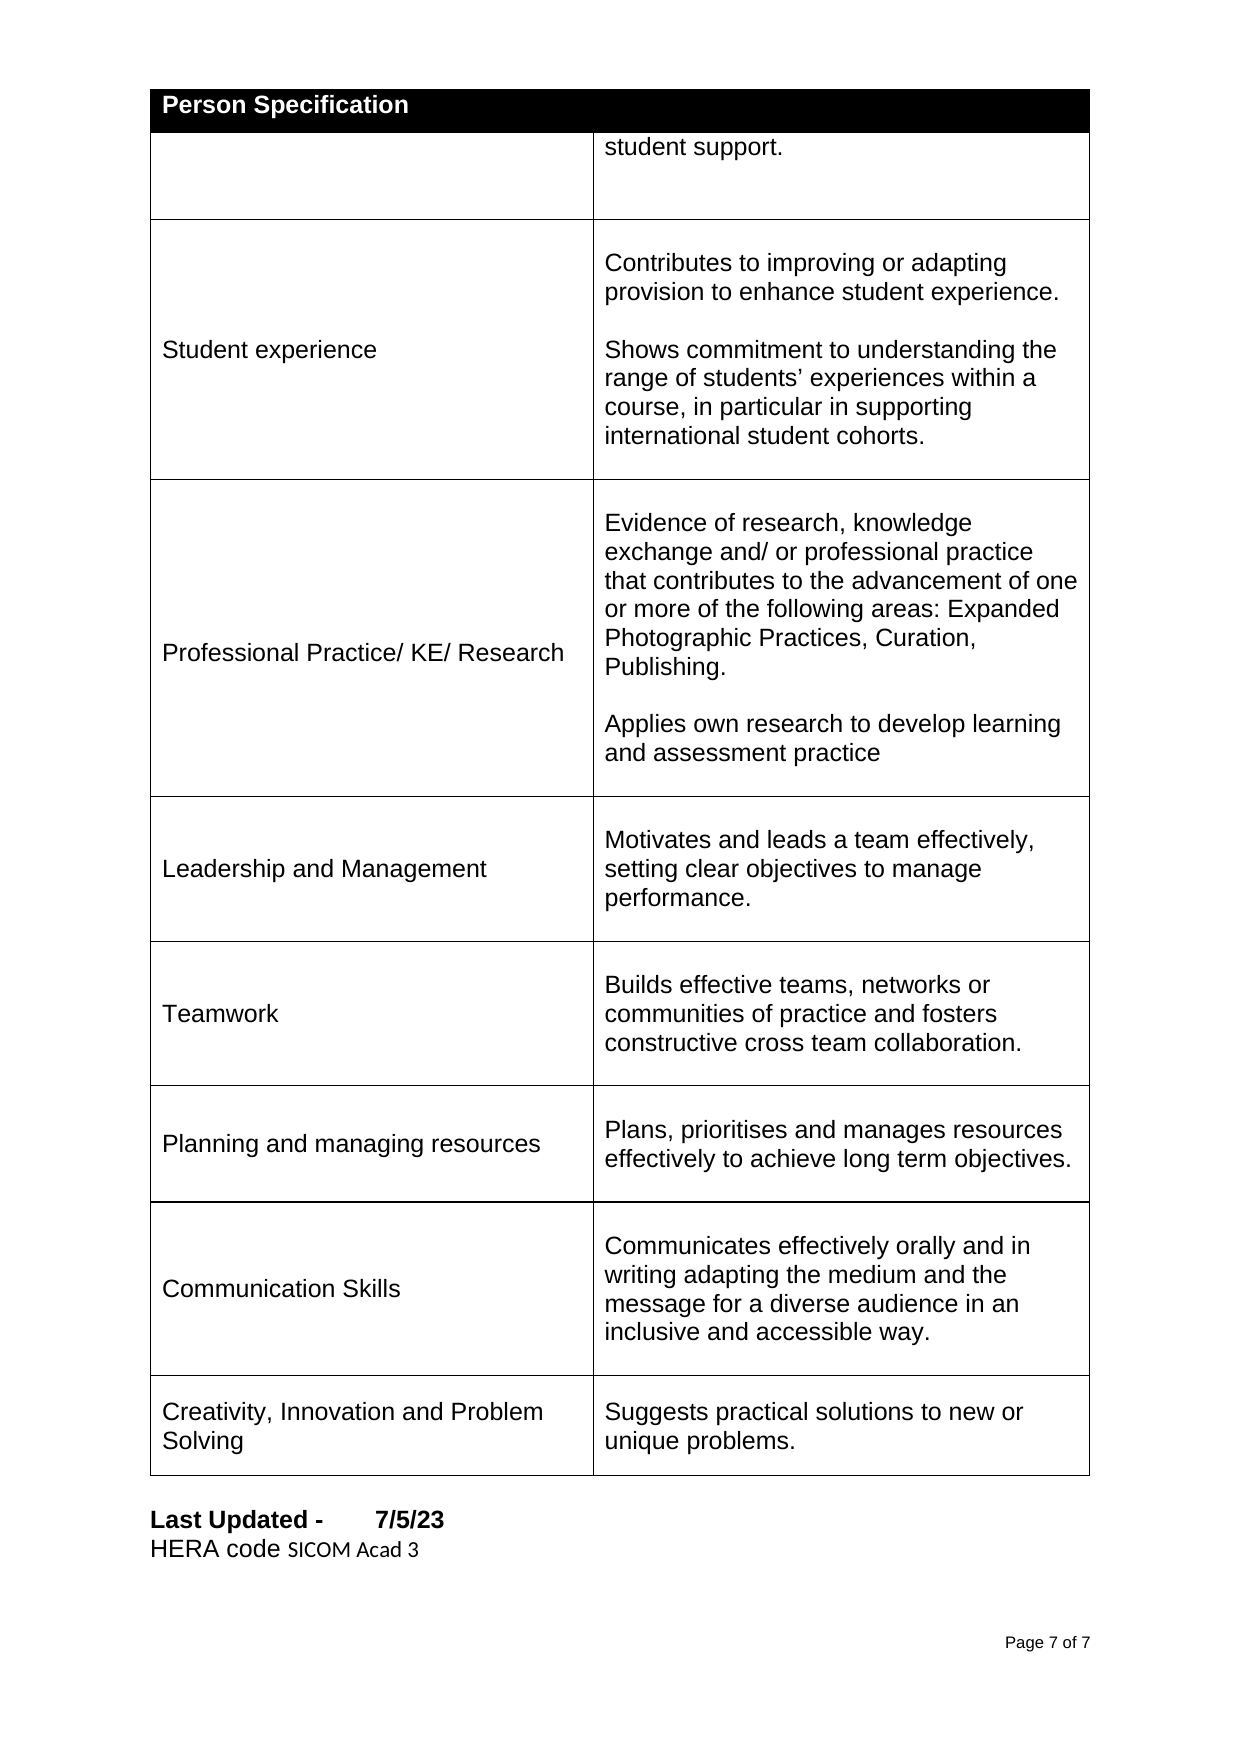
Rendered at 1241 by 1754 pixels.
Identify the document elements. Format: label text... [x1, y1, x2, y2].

table_cell Motivates and leads a team effectively, setting clear objectives to manage performance. [594, 797, 1089, 941]
table_cell Leadership and Management [151, 797, 593, 941]
text Last Updated - 7/5/23 [150, 1505, 1090, 1534]
table_cell Communication Skills [151, 1203, 593, 1375]
table_cell Planning and managing resources [151, 1086, 593, 1201]
table_cell Professional Practice/ KE/ Research [151, 480, 593, 796]
table_header Person Specification [151, 90, 1089, 131]
table_cell Builds effective teams, networks or communities of practice and fosters constructive cross team collaboration. [594, 942, 1089, 1085]
table_cell Creativity, Innovation and Problem Solving [151, 1376, 593, 1475]
table_cell Plans, prioritises and manages resources effectively to achieve long term objectives. [594, 1086, 1089, 1201]
table_cell Communicates effectively orally and in writing adapting the medium and the message for a diverse audience in an inclusive and accessible way. [594, 1203, 1089, 1375]
text HERA code SICOM Acad 3 [150, 1534, 1090, 1563]
table_cell Suggests practical solutions to new or unique problems. [594, 1376, 1089, 1475]
table_cell Evidence of research, knowledge exchange and/ or professional practice that contributes to the advancement of one or more of the following areas: Expanded Photographic Practices, Curation, Publishing. Applies own research to develop learning and assessment practice [594, 480, 1089, 796]
table_cell Contributes to improving or adapting provision to enhance student experience. Shows commitment to understanding the range of students’ experiences within a course, in particular in supporting international student cohorts. [594, 220, 1089, 478]
table_cell Student experience [151, 220, 593, 478]
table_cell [594, 133, 1089, 219]
table_cell Teamwork [151, 942, 593, 1085]
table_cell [151, 133, 593, 219]
